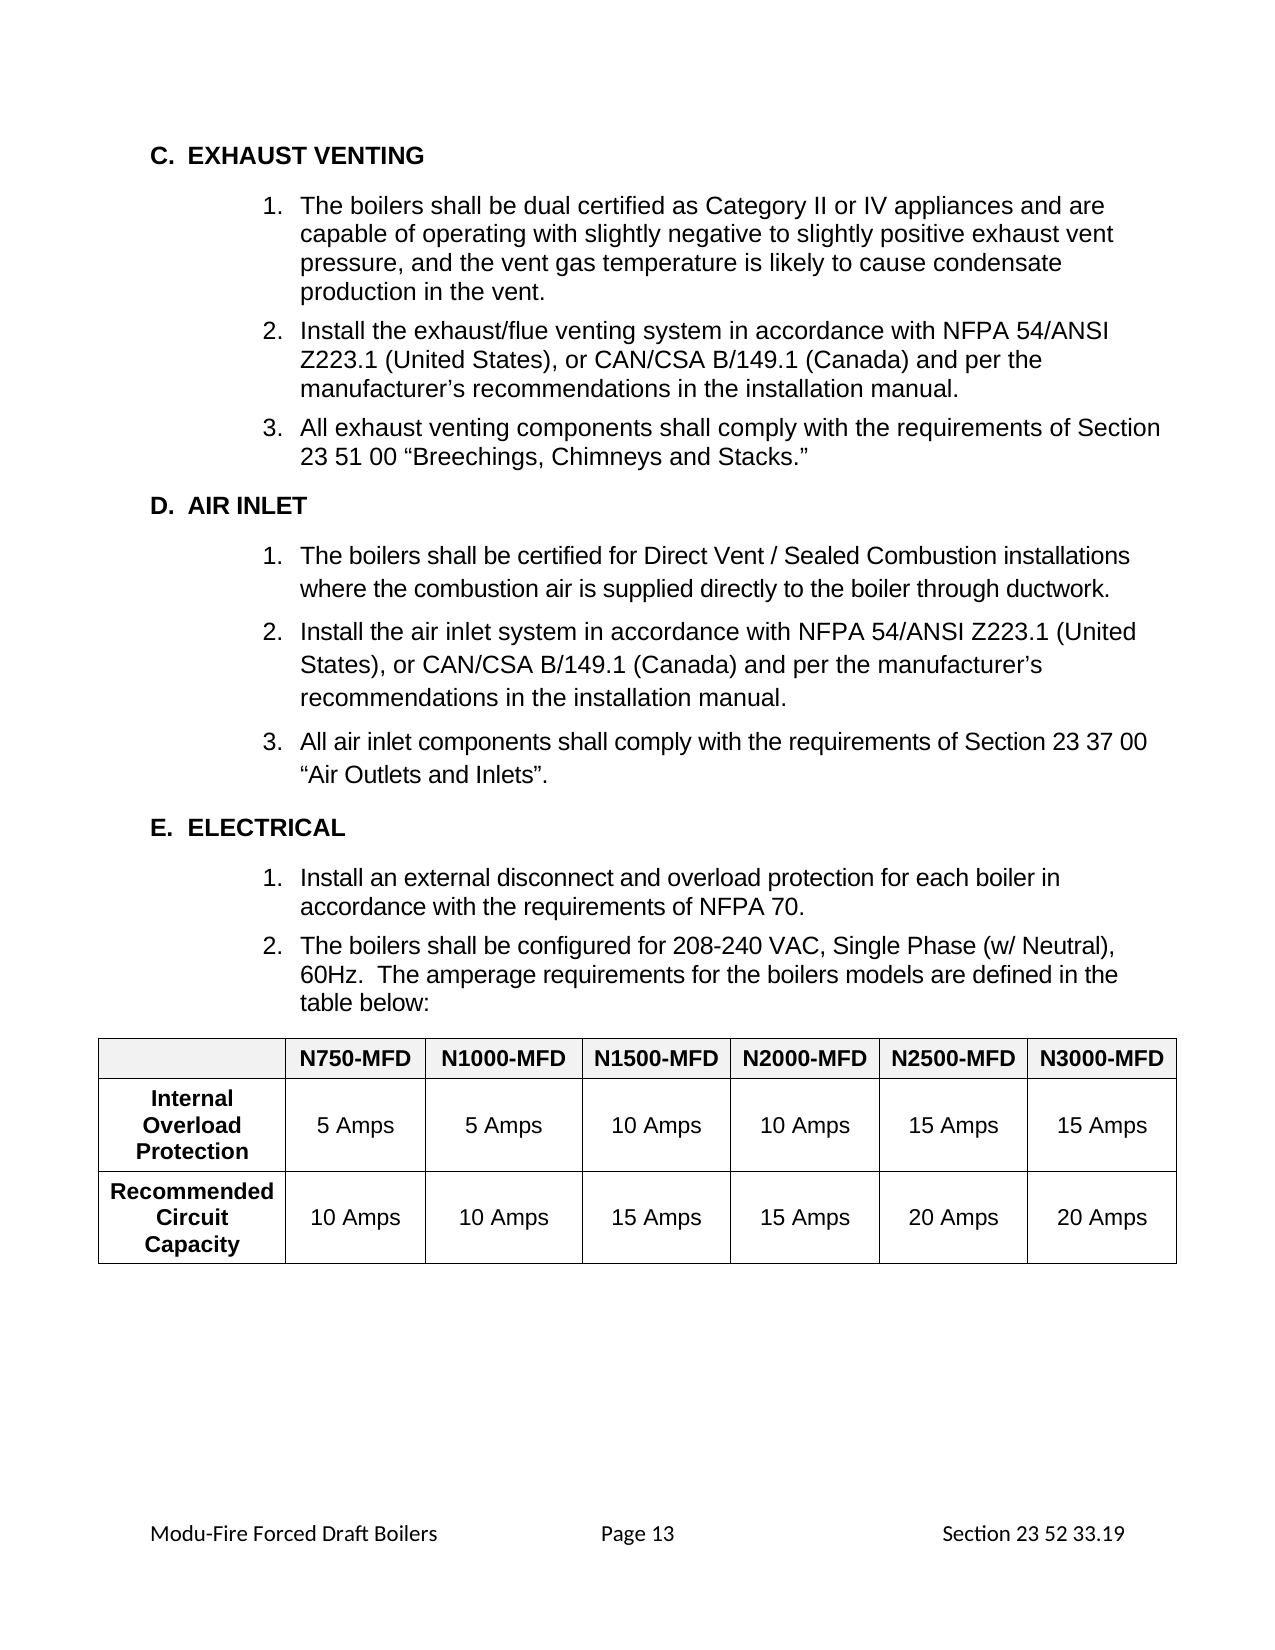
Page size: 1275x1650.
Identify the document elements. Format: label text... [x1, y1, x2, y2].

table_cell 20 Amps [880, 1172, 1027, 1263]
table_header N2500-MFD [880, 1039, 1027, 1078]
table_cell 10 Amps [286, 1172, 425, 1263]
list The boilers shall be configured for 208-240 VAC, Single Phase (w/ Neutral), 60Hz. The amperage requirements for the boilers models are defined in the table below: [262, 931, 1162, 1017]
list AIR INLET [150, 491, 1162, 520]
list All exhaust venting components shall comply with the requirements of Section 23 51 00 “Breechings, Chimneys and Stacks.” [262, 413, 1162, 470]
table_cell Internal Overload Protection [99, 1079, 285, 1171]
table_cell 15 Amps [880, 1079, 1027, 1171]
table_header N750-MFD [286, 1039, 425, 1078]
table_header N1500-MFD [583, 1039, 730, 1078]
list ELECTRICAL [150, 813, 1162, 842]
table_cell 15 Amps [583, 1172, 730, 1263]
list Install the exhaust/flue venting system in accordance with NFPA 54/ANSI Z223.1 (United States), or CAN/CSA B/149.1 (Canada) and per the manufacturer’s recommendations in the installation manual. [262, 316, 1162, 402]
list The boilers shall be dual certified as Category II or IV appliances and are capable of operating with slightly negative to slightly positive exhaust vent pressure, and the vent gas temperature is likely to cause condensate production in the vent. [262, 191, 1162, 306]
table_cell 15 Amps [1028, 1079, 1176, 1171]
table_cell 5 Amps [426, 1079, 582, 1171]
table_header N1000-MFD [426, 1039, 582, 1078]
table_header N3000-MFD [1028, 1039, 1176, 1078]
list Install an external disconnect and overload protection for each boiler in accordance with the requirements of NFPA 70. [262, 863, 1162, 921]
list EXHAUST VENTING [150, 141, 1162, 170]
table_cell 10 Amps [583, 1079, 730, 1171]
table_cell 10 Amps [731, 1079, 879, 1171]
list All air inlet components shall comply with the requirements of Section 23 37 00 “Air Outlets and Inlets”. [262, 727, 1162, 788]
list Install the air inlet system in accordance with NFPA 54/ANSI Z223.1 (United States), or CAN/CSA B/149.1 (Canada) and per the manufacturer’s recommendations in the installation manual. [262, 617, 1162, 712]
table_cell 20 Amps [1028, 1172, 1176, 1263]
table_cell 10 Amps [426, 1172, 582, 1263]
table_cell Recommended Circuit Capacity [99, 1172, 285, 1263]
list The boilers shall be certified for Direct Vent / Sealed Combustion installations where the combustion air is supplied directly to the boiler through ductwork. [262, 541, 1162, 602]
table_header [99, 1039, 285, 1078]
table_cell 15 Amps [731, 1172, 879, 1263]
table_cell 5 Amps [286, 1079, 425, 1171]
table_header N2000-MFD [731, 1039, 879, 1078]
